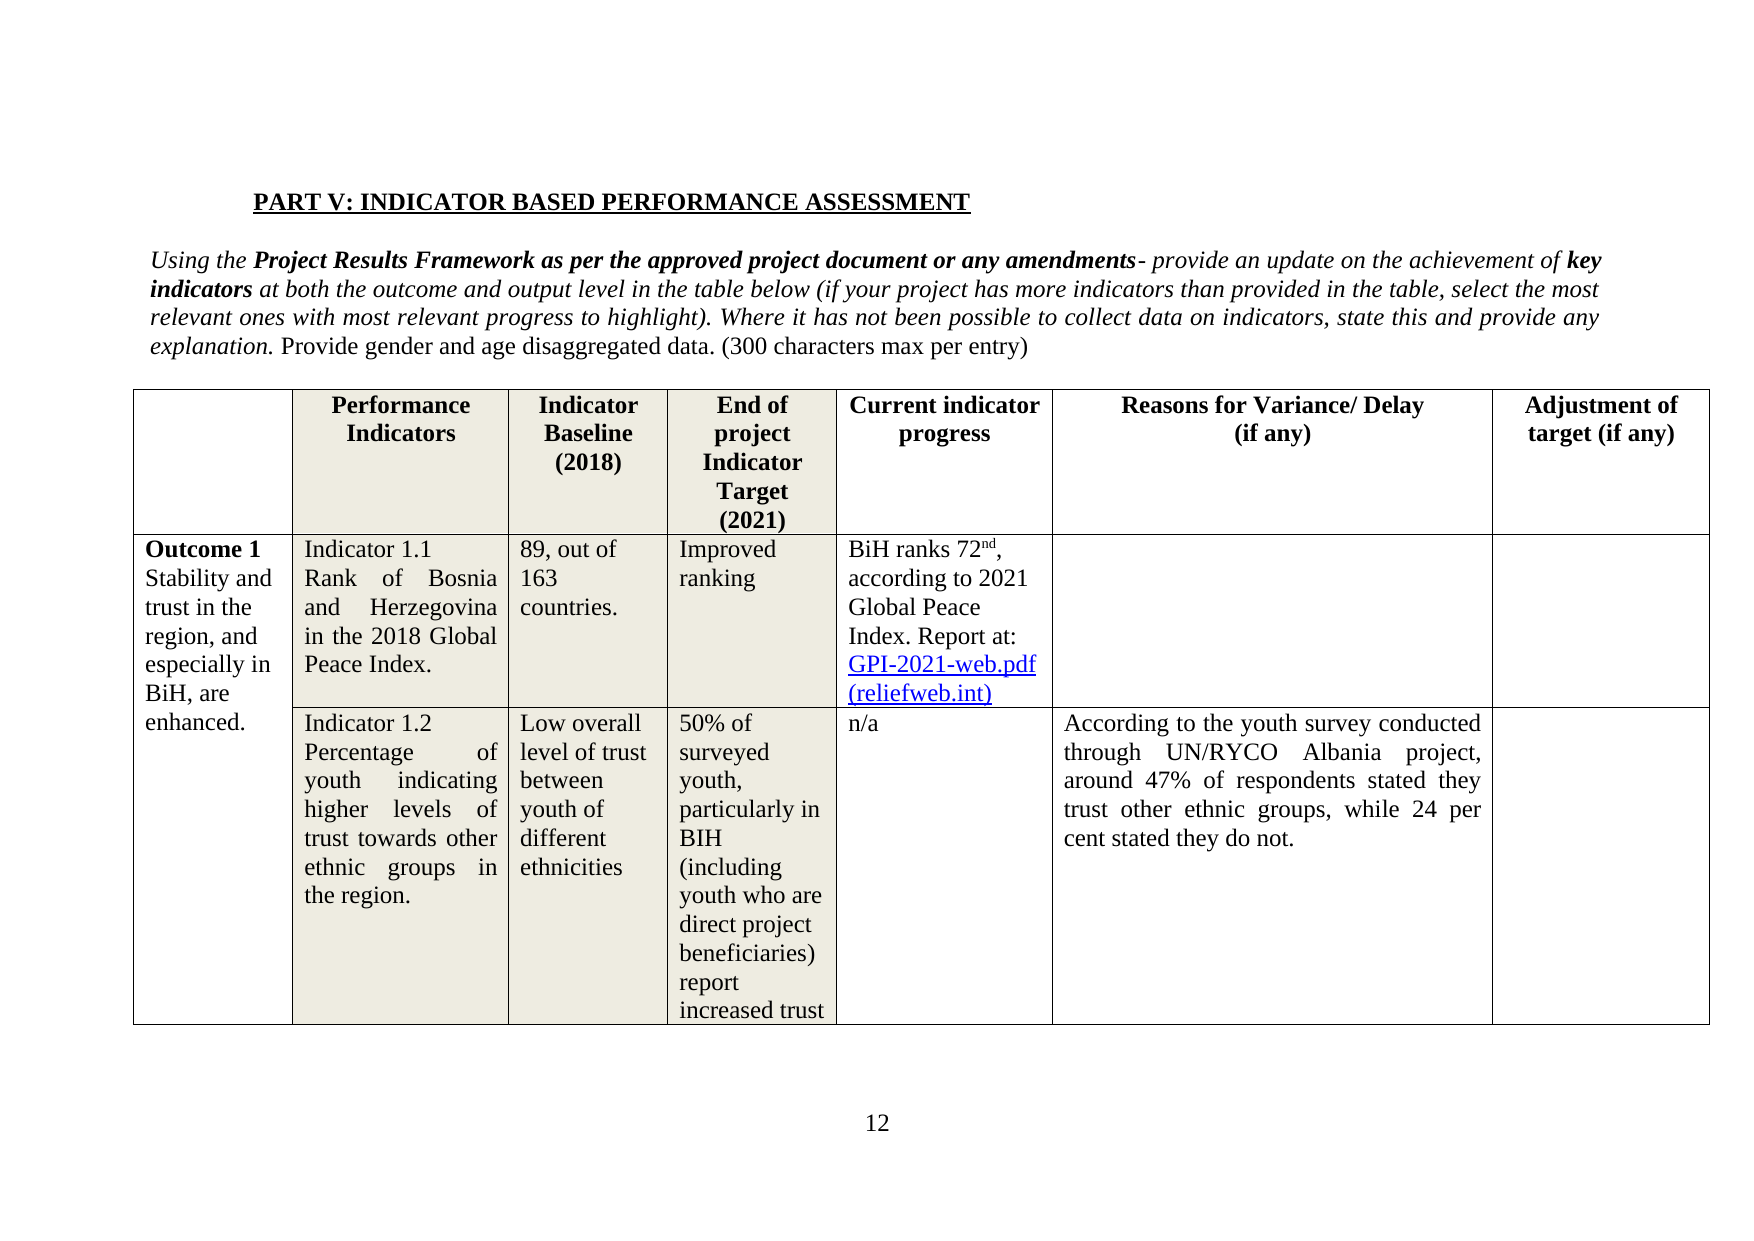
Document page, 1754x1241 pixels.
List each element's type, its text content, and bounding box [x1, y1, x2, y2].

table_header Current indicator progress [837, 390, 1052, 533]
table_cell n/a [837, 708, 1052, 1024]
table_cell [1493, 708, 1709, 1024]
table_cell Indicator 1.2 Percentage of youth indicating higher levels of trust towards other ethnic groups in the region. [293, 708, 508, 1024]
table_cell Outcome 1 Stability and trust in the region, and especially in BiH, are enhanced. [134, 535, 292, 1024]
table_cell 89, out of 163 countries. [509, 535, 667, 707]
table_header [134, 390, 292, 533]
table_cell [1053, 535, 1492, 707]
table_cell Low overall level of trust between youth of different ethnicities [509, 708, 667, 1024]
table_cell Indicator 1.1 Rank of Bosnia and Herzegovina in the 2018 Global Peace Index. [293, 535, 508, 707]
table_cell Improved ranking [668, 535, 836, 707]
text PART V: INDICATOR BASED PERFORMANCE ASSESSMENT [150, 187, 1604, 216]
table_header Adjustment of target (if any) [1493, 390, 1709, 533]
table_cell BiH ranks 72nd, according to 2021 Global Peace Index. Report at: GPI-2021-web.pdf (reliefweb.int) [837, 535, 1052, 707]
table_header Performance Indicators [293, 390, 508, 533]
table_header Indicator Baseline (2018) [509, 390, 667, 533]
table_header End of project Indicator Target (2021) [668, 390, 836, 533]
text Using the Project Results Framework as per the approved project document or any amendments- provide an update on the achievement of key indicators at both the outcome and output level in the table below (if your project has more indicators than provided in the table, select the most relevant ones with most relevant progress to highlight). Where it has not been possible to collect data on indicators, state this and provide any explanation. Provide gender and age disaggregated data. (300 characters max per entry) [150, 245, 1604, 360]
table_cell [1493, 535, 1709, 707]
table_header Reasons for Variance/ Delay (if any) [1053, 390, 1492, 533]
